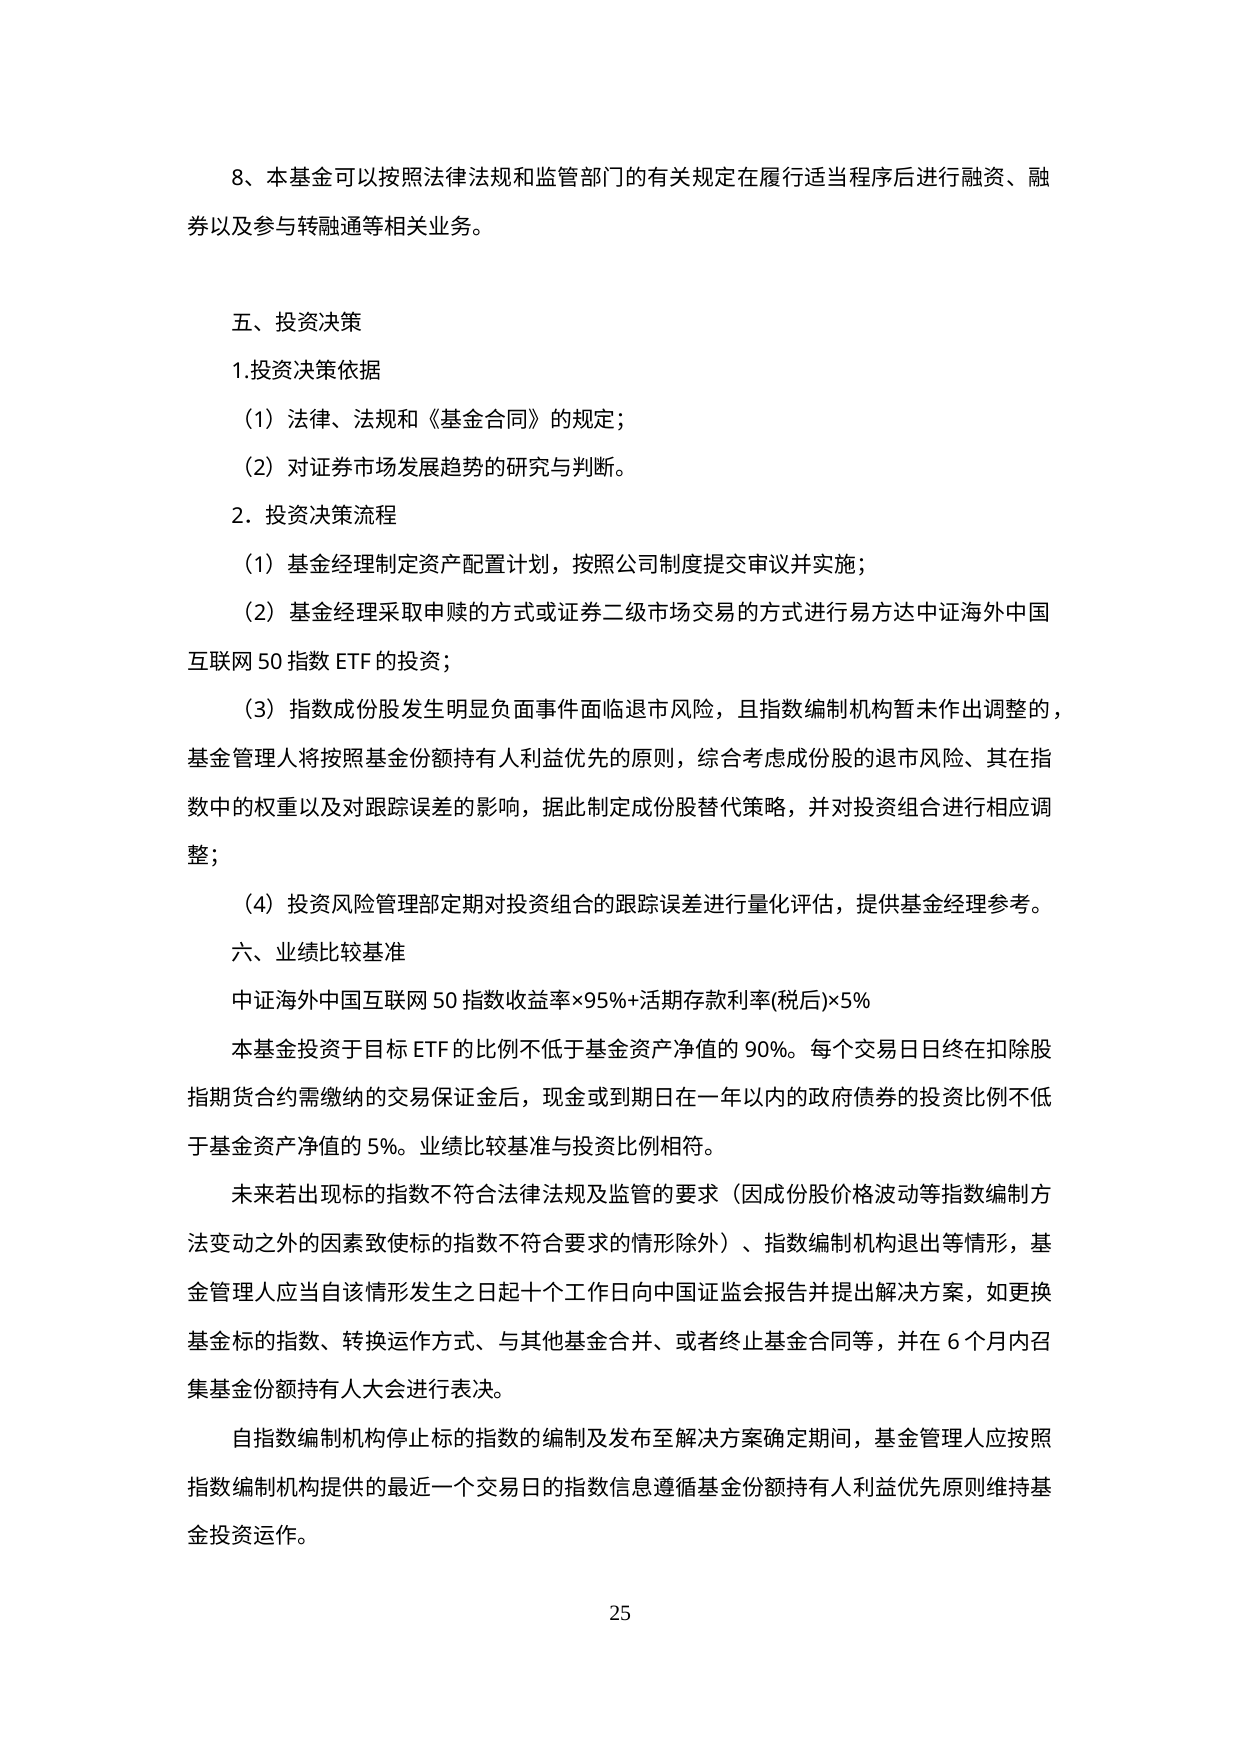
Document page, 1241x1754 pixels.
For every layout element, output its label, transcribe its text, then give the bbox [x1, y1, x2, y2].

text 8、本基金可以按照法律法规和监管部门的有关规定在履行适当程序后进行融资、融券以及参与转融通等相关业务。 [187, 160, 1053, 241]
text （2）基金经理采取申赎的方式或证券二级市场交易的方式进行易方达中证海外中国互联网50指数ETF的投资； [187, 594, 1053, 676]
text 中证海外中国互联网50指数收益率×95%+活期存款利率(税后)×5% [187, 983, 1053, 1015]
text 本基金投资于目标ETF的比例不低于基金资产净值的90%。每个交易日日终在扣除股指期货合约需缴纳的交易保证金后，现金或到期日在一年以内的政府债券的投资比例不低于基金资产净值的5%。业绩比较基准与投资比例相符。 [187, 1031, 1053, 1161]
text （1）基金经理制定资产配置计划，按照公司制度提交审议并实施； [187, 546, 1053, 579]
text 自指数编制机构停止标的指数的编制及发布至解决方案确定期间，基金管理人应按照指数编制机构提供的最近一个交易日的指数信息遵循基金份额持有人利益优先原则维持基金投资运作。 [187, 1420, 1053, 1550]
text 1.投资决策依据 [187, 353, 1053, 385]
text （1）法律、法规和《基金合同》的规定； [187, 401, 1053, 434]
text 未来若出现标的指数不符合法律法规及监管的要求（因成份股价格波动等指数编制方法变动之外的因素致使标的指数不符合要求的情形除外）、指数编制机构退出等情形，基金管理人应当自该情形发生之日起十个工作日向中国证监会报告并提出解决方案，如更换基金标的指数、转换运作方式、与其他基金合并、或者终止基金合同等，并在6个月内召集基金份额持有人大会进行表决。 [187, 1177, 1053, 1404]
text （4）投资风险管理部定期对投资组合的跟踪误差进行量化评估，提供基金经理参考。 [187, 886, 1053, 919]
text （2）对证券市场发展趋势的研究与判断。 [187, 449, 1053, 482]
text 五、投资决策 [187, 304, 1053, 337]
text （3）指数成份股发生明显负面事件面临退市风险，且指数编制机构暂未作出调整的，基金管理人将按照基金份额持有人利益优先的原则，综合考虑成份股的退市风险、其在指数中的权重以及对跟踪误差的影响，据此制定成份股替代策略，并对投资组合进行相应调整； [187, 692, 1053, 870]
text 六、业绩比较基准 [187, 934, 1053, 967]
text 2．投资决策流程 [187, 498, 1053, 530]
